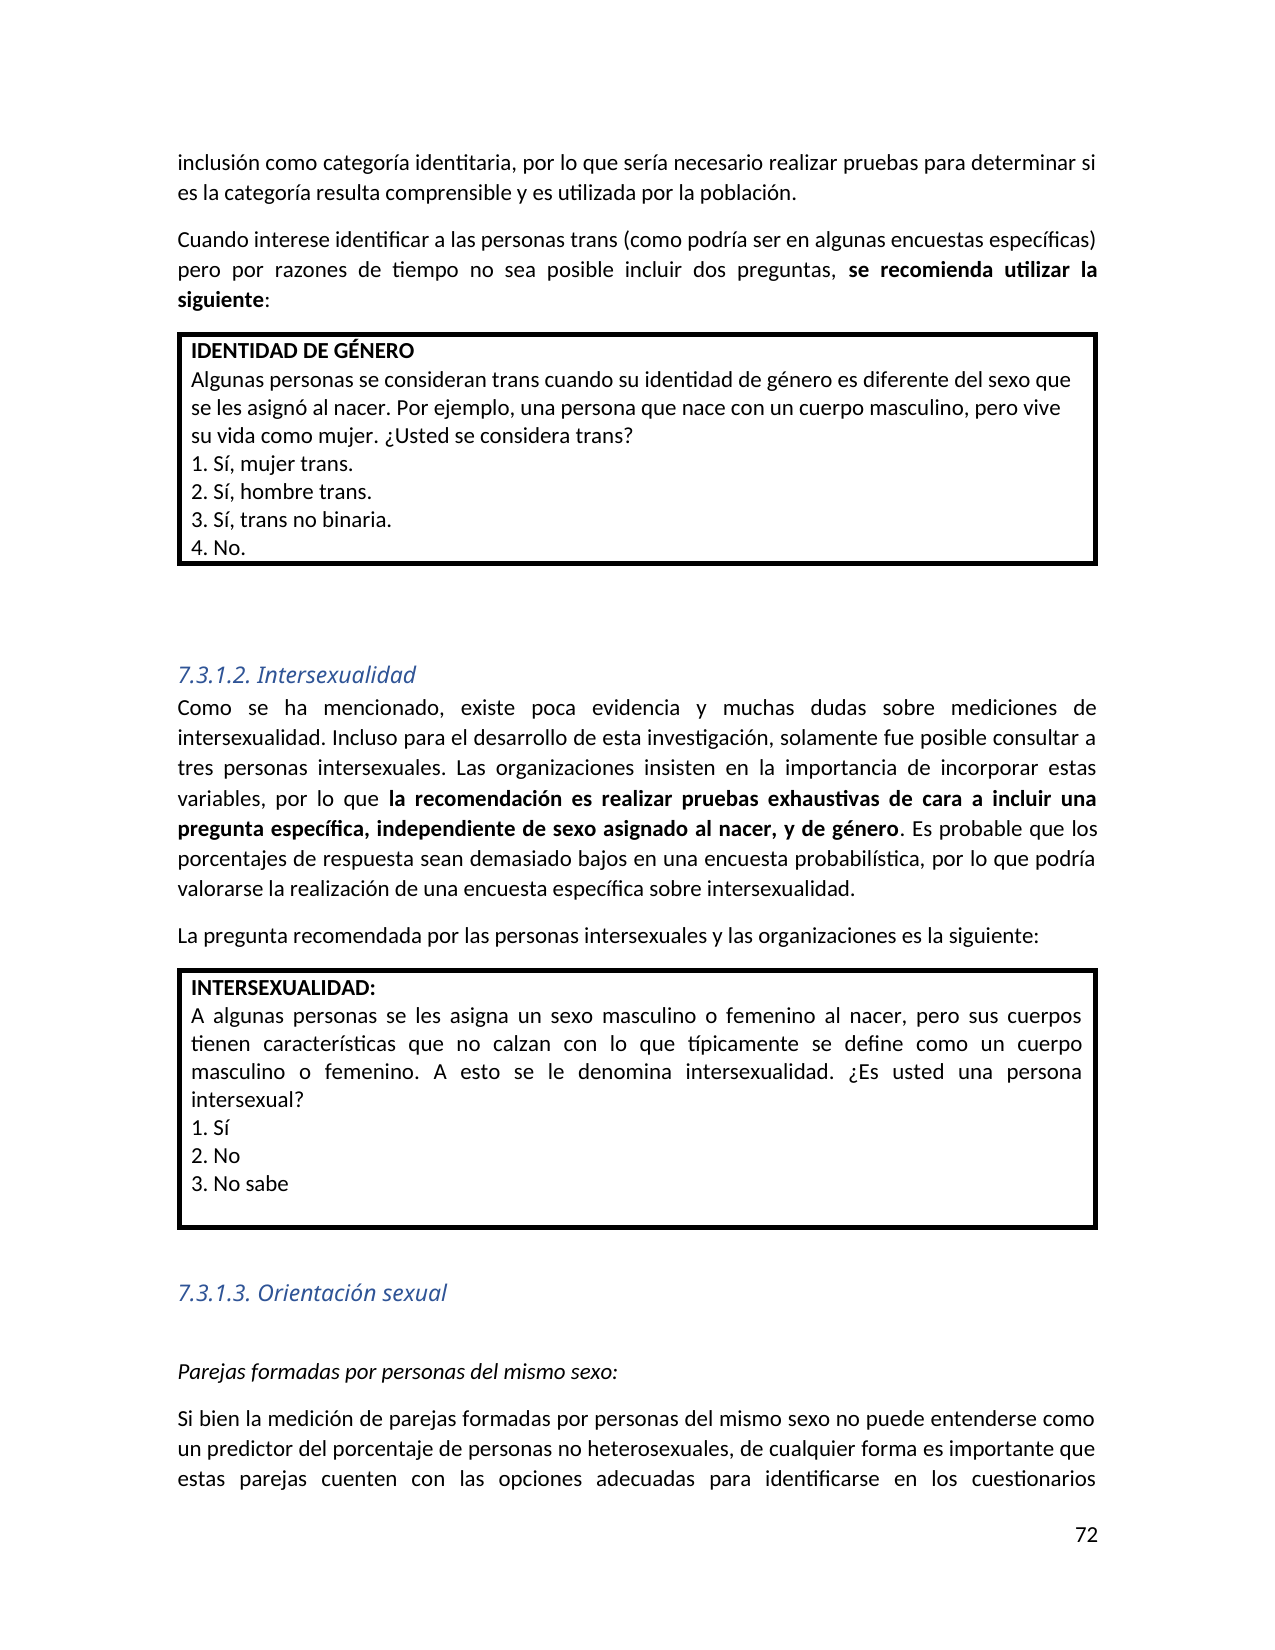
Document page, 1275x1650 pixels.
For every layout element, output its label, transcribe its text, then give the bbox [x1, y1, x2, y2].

table_header INTERSEXUALIDAD: A algunas personas se les asigna un sexo masculino o femenino al nacer, pero sus cuerpos tienen características que no calzan con lo que típicamente se define como un cuerpo masculino o femenino. A esto se le denomina intersexualidad. ¿Es usted una persona intersexual? 1. Sí 2. No 3. No sabe [182, 973, 1093, 1225]
subtitle 7.3.1.2. Intersexualidad [177, 659, 1098, 691]
subtitle 7.3.1.3. Orientación sexual [177, 1276, 1098, 1308]
text Cuando interese identificar a las personas trans (como podría ser en algunas encuestas específicas) pero por razones de tiempo no sea posible incluir dos preguntas, se recomienda utilizar la siguiente: [177, 225, 1098, 313]
text Parejas formadas por personas del mismo sexo: [177, 1357, 1098, 1385]
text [177, 148, 1098, 206]
text La pregunta recomendada por las personas intersexuales y las organizaciones es la siguiente: [177, 921, 1098, 949]
text Como se ha mencionado, existe poca evidencia y muchas dudas sobre mediciones de intersexualidad. Incluso para el desarrollo de esta investigación, solamente fue posible consultar a tres personas intersexuales. Las organizaciones insisten en la importancia de incorporar estas variables, por lo que la recomendación es realizar pruebas exhaustivas de cara a incluir una pregunta específica, independiente de sexo asignado al nacer, y de género. Es probable que los porcentajes de respuesta sean demasiado bajos en una encuesta probabilística, por lo que podría valorarse la realización de una encuesta específica sobre intersexualidad. [177, 693, 1098, 902]
table_header IDENTIDAD DE GÉNERO Algunas personas se consideran trans cuando su identidad de género es diferente del sexo que se les asignó al nacer. Por ejemplo, una persona que nace con un cuerpo masculino, pero vive su vida como mujer. ¿Usted se considera trans? 1. Sí, mujer trans. 2. Sí, hombre trans. 3. Sí, trans no binaria. 4. No. [182, 337, 1093, 561]
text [177, 1404, 1098, 1492]
